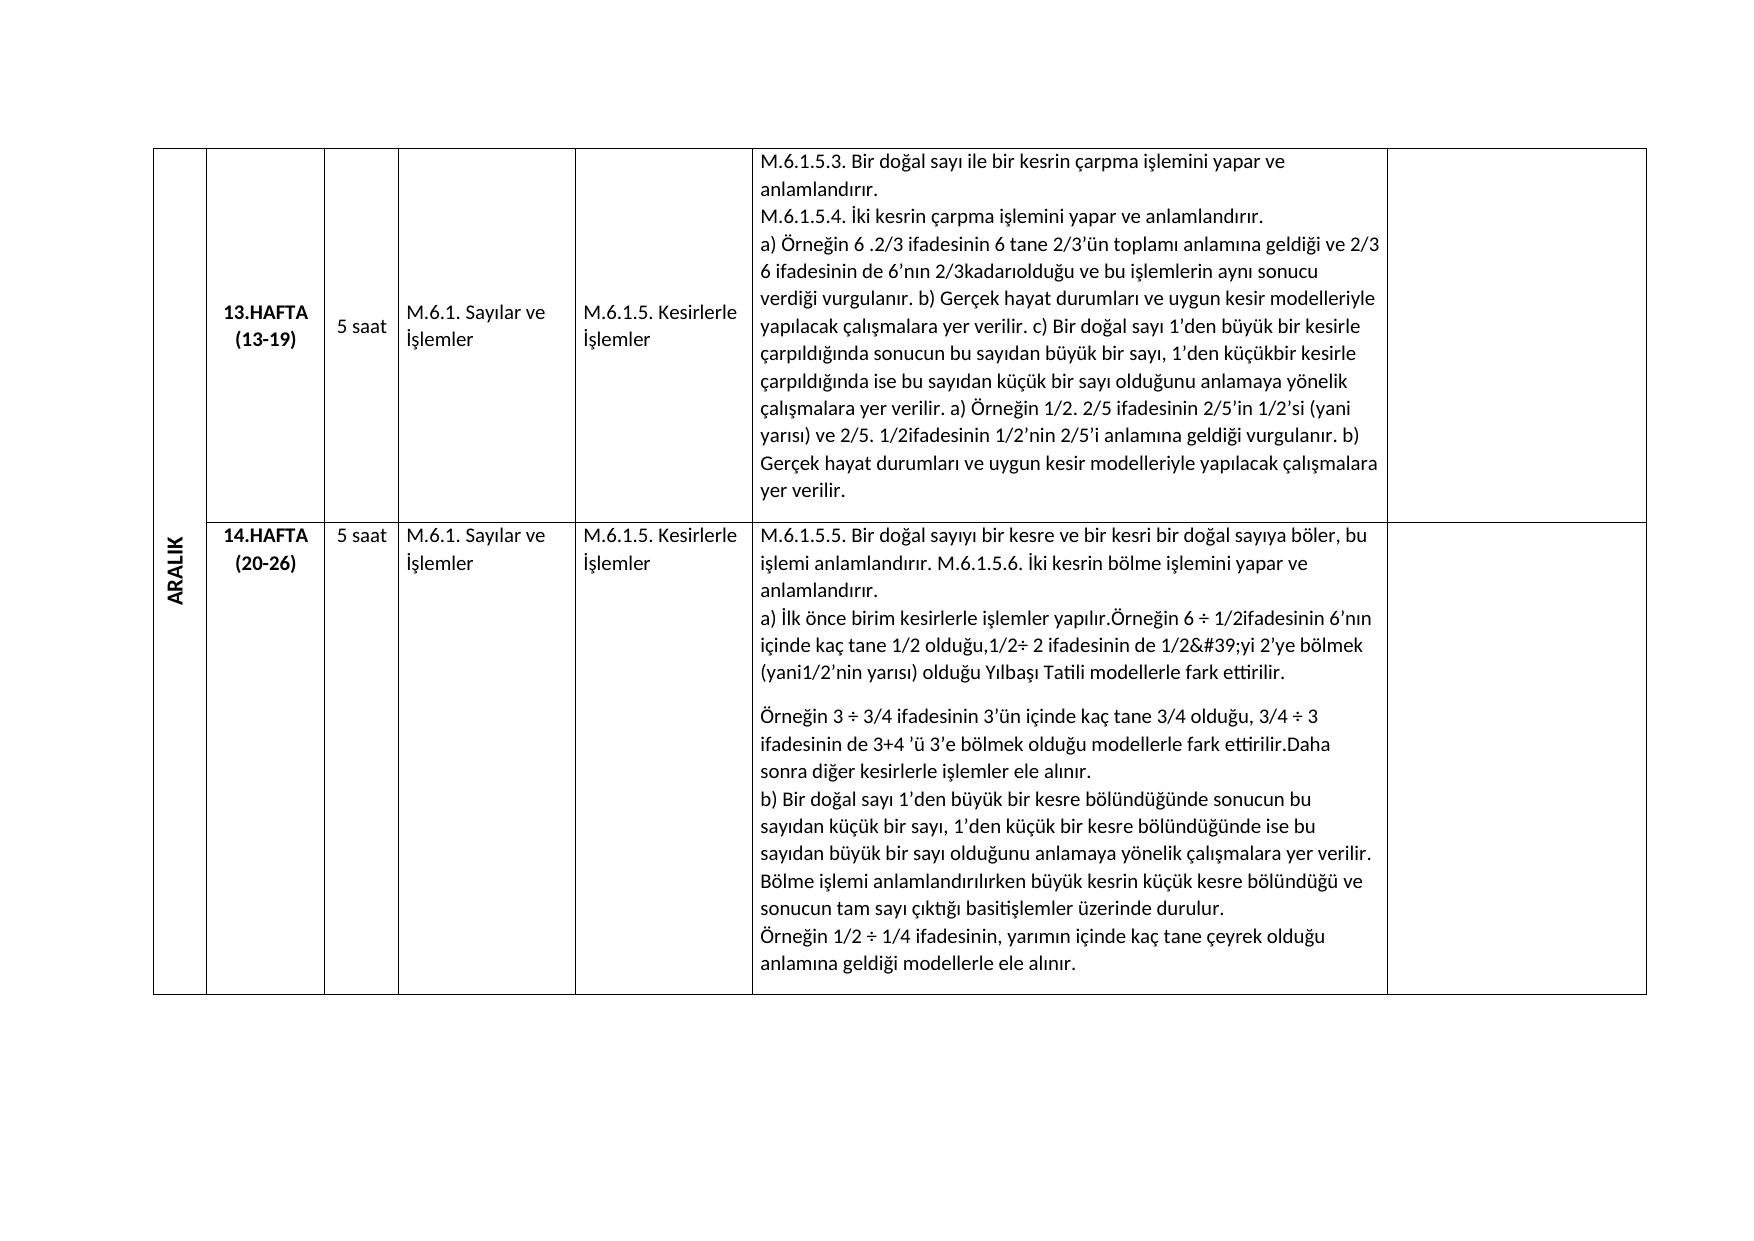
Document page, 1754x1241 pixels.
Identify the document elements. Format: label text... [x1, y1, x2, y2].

table_cell M.6.1.5.5. Bir doğal sayıyı bir kesre ve bir kesri bir doğal sayıya böler, bu işlemi anlamlandırır. M.6.1.5.6. İki kesrin bölme işlemini yapar ve anlamlandırır. a) İlk önce birim kesirlerle işlemler yapılır.Örneğin 6 ÷ 1/2ifadesinin 6’nın içinde kaç tane 1/2 olduğu,1/2÷ 2 ifadesinin de 1/2&#39;yi 2’ye bölmek (yani1/2’nin yarısı) olduğu Yılbaşı Tatili modellerle fark ettirilir. Örneğin 3 ÷ 3/4 ifadesinin 3’ün içinde kaç tane 3/4 olduğu, 3/4 ÷ 3 ifadesinin de 3+4 ’ü 3’e bölmek olduğu modellerle fark ettirilir.Daha sonra diğer kesirlerle işlemler ele alınır. b) Bir doğal sayı 1’den büyük bir kesre bölündüğünde sonucun bu sayıdan küçük bir sayı, 1’den küçük bir kesre bölündüğünde ise bu sayıdan büyük bir sayı olduğunu anlamaya yönelik çalışmalara yer verilir. Bölme işlemi anlamlandırılırken büyük kesrin küçük kesre bölündüğü ve sonucun tam sayı çıktığı basitişlemler üzerinde durulur. Örneğin 1/2 ÷ 1/4 ifadesinin, yarımın içinde kaç tane çeyrek olduğu anlamına geldiği modellerle ele alınır. [753, 523, 1387, 994]
table_cell M.6.1.5.3. Bir doğal sayı ile bir kesrin çarpma işlemini yapar ve anlamlandırır. M.6.1.5.4. İki kesrin çarpma işlemini yapar ve anlamlandırır. a) Örneğin 6 .2/3 ifadesinin 6 tane 2/3’ün toplamı anlamına geldiği ve 2/3 6 ifadesinin de 6’nın 2/3kadarıolduğu ve bu işlemlerin aynı sonucu verdiği vurgulanır. b) Gerçek hayat durumları ve uygun kesir modelleriyle yapılacak çalışmalara yer verilir. c) Bir doğal sayı 1’den büyük bir kesirle çarpıldığında sonucun bu sayıdan büyük bir sayı, 1’den küçükbir kesirle çarpıldığında ise bu sayıdan küçük bir sayı olduğunu anlamaya yönelik çalışmalara yer verilir. a) Örneğin 1/2. 2/5 ifadesinin 2/5’in 1/2’si (yani yarısı) ve 2/5. 1/2ifadesinin 1/2’nin 2/5’i anlamına geldiği vurgulanır. b) Gerçek hayat durumları ve uygun kesir modelleriyle yapılacak çalışmalara yer verilir. [753, 149, 1387, 522]
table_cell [576, 523, 752, 994]
table_cell 5 saat [325, 523, 398, 994]
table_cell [399, 149, 575, 522]
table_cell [399, 523, 575, 994]
table_cell [1388, 523, 1646, 994]
table_cell 14.HAFTA (20-26) [207, 523, 324, 994]
table_cell 5 saat [325, 149, 398, 522]
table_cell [576, 149, 752, 522]
table_cell [1388, 149, 1646, 522]
table_cell 13.HAFTA (13-19) [207, 149, 324, 522]
